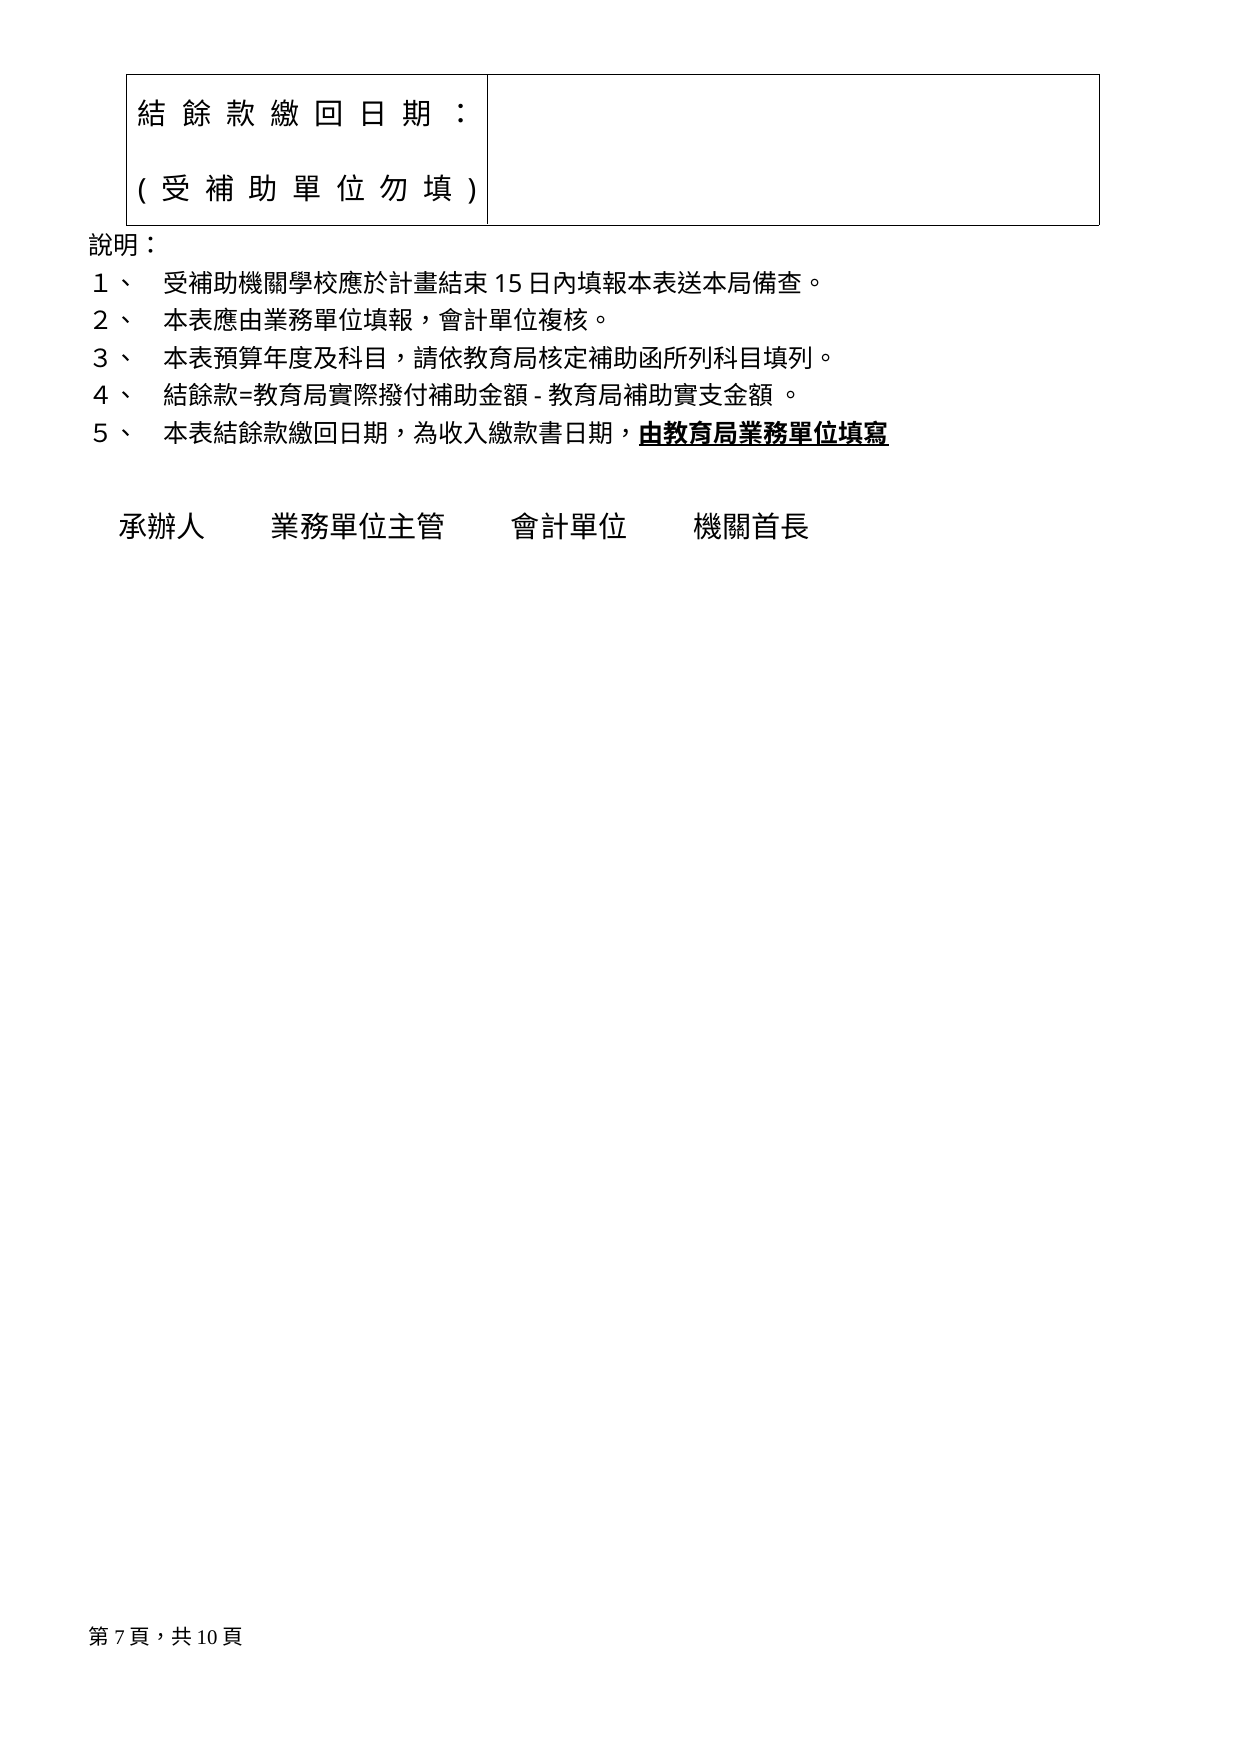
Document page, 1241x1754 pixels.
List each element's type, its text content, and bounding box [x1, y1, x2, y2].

text 承辦人 業務單位主管 會計單位 機關首長附件四：成果報告（請雙面列印） [89, 487, 1137, 562]
list 結餘款=教育局實際撥付補助金額 - 教育局補助實支金額 。 [89, 375, 1137, 412]
table_cell 結餘款繳回日期： (受補助單位勿填) [127, 75, 487, 224]
list 本表應由業務單位填報，會計單位複核。 [89, 300, 1137, 337]
table_cell [488, 75, 1099, 224]
list 本表預算年度及科目，請依教育局核定補助函所列科目填列。 [89, 337, 1137, 375]
text 說明： [89, 225, 1137, 262]
list 本表結餘款繳回日期，為收入繳款書日期，由教育局業務單位填寫 [89, 412, 1137, 450]
list 受補助機關學校應於計畫結束15日內填報本表送本局備查。 [89, 262, 1137, 300]
